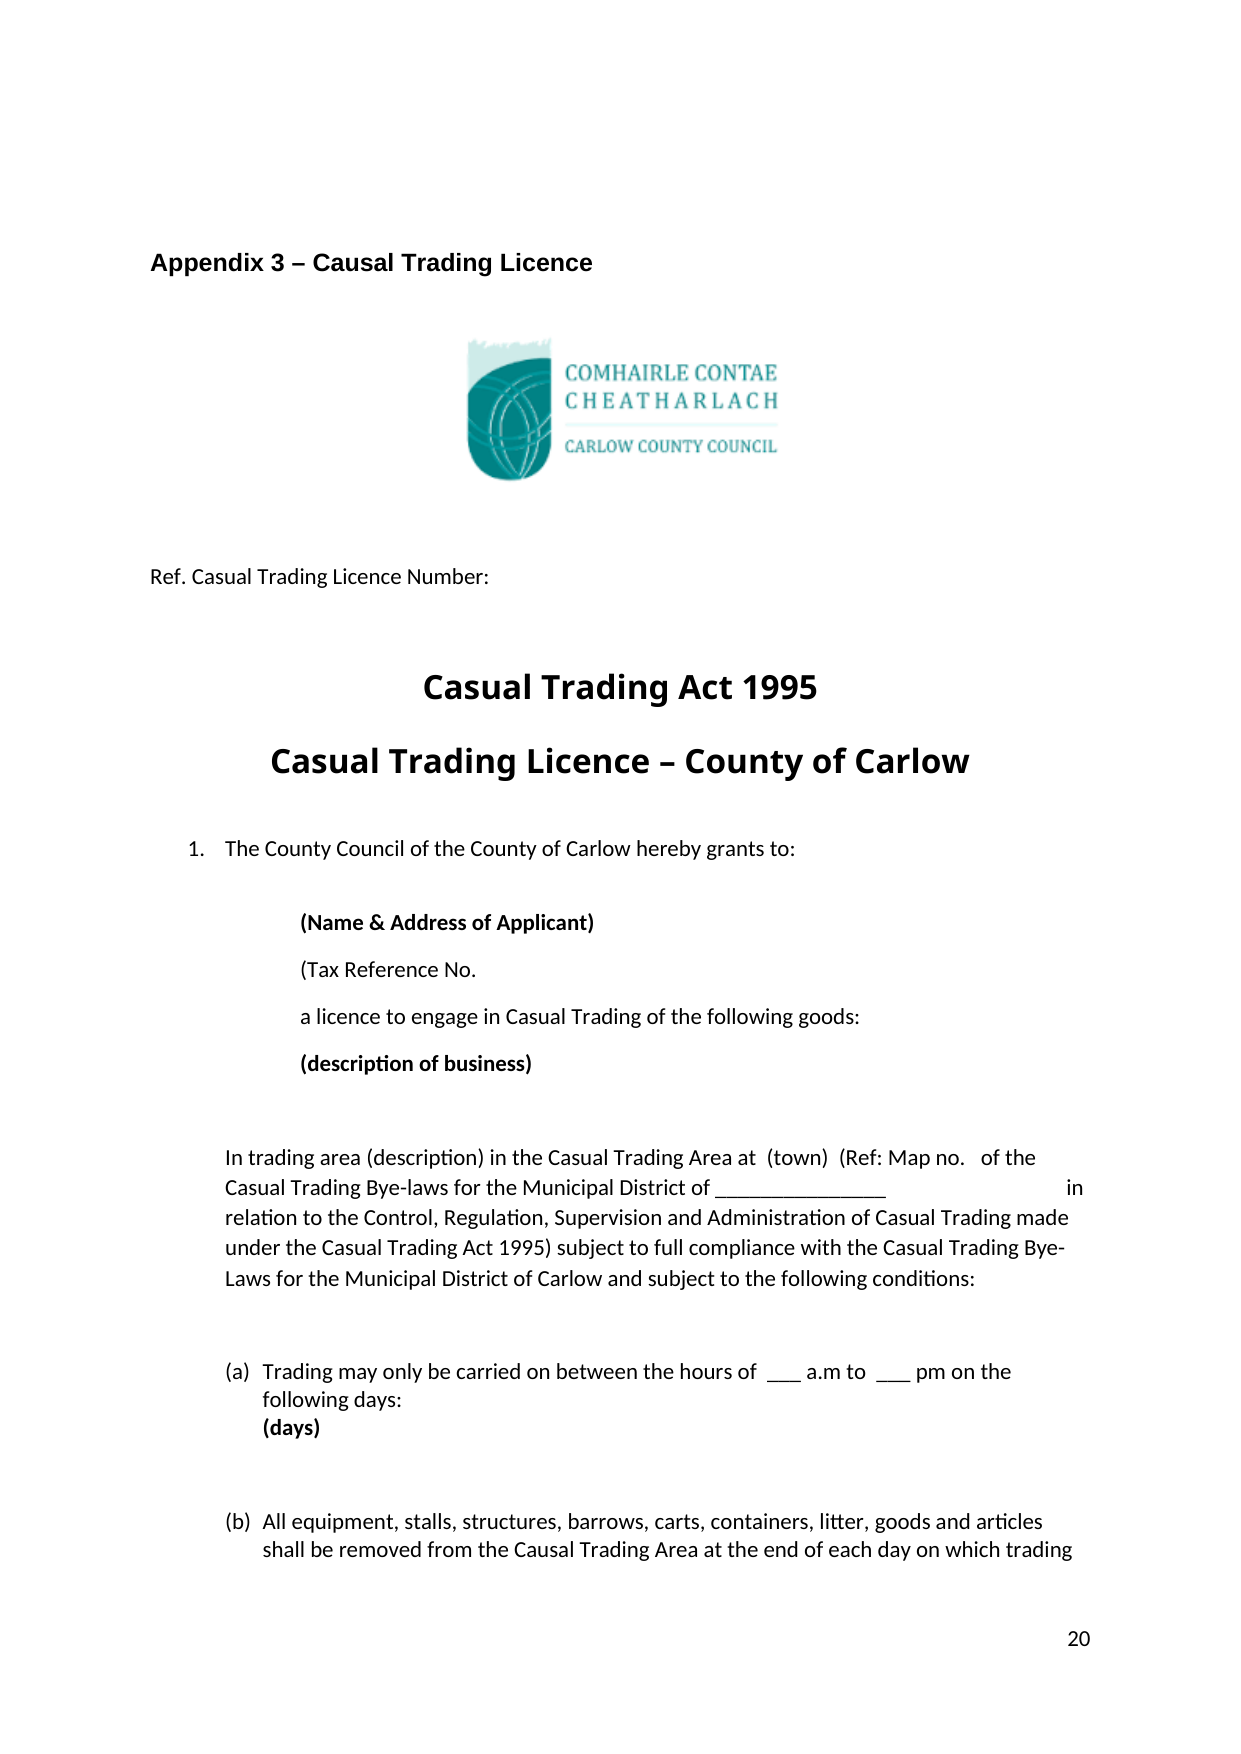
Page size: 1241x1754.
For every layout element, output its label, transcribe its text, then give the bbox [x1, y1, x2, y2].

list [225, 1507, 1090, 1563]
subtitle Appendix 3 – Causal Trading Licence [150, 248, 1090, 277]
text a licence to engage in Casual Trading of the following goods: [225, 1002, 1090, 1030]
text (description of business) [225, 1049, 1090, 1077]
text (Name & Address of Applicant) [225, 908, 1090, 937]
text In trading area (description) in the Casual Trading Area at (town) (Ref: Map no. of the Casual Trading Bye-laws for the Municipal District of _______________ in relation to the Control, Regulation, Supervision and Administration of Casual Trading made under the Casual Trading Act 1995) subject to full compliance with the Casual Trading Bye-Laws for the Municipal District of Carlow and subject to the following conditions: [225, 1143, 1090, 1292]
list Trading may only be carried on between the hours of ___ a.m to ___ pm on the following days: [225, 1357, 1090, 1413]
text Casual Trading Act 1995 [150, 664, 1090, 709]
picture [445, 325, 795, 497]
text Ref. Casual Trading Licence Number: [150, 562, 1090, 590]
text (days) [262, 1413, 1090, 1442]
subtitle Casual Trading Licence – County of Carlow [150, 738, 1090, 783]
text (Tax Reference No. [225, 955, 1090, 983]
list The County Council of the County of Carlow hereby grants to: [187, 834, 1090, 862]
